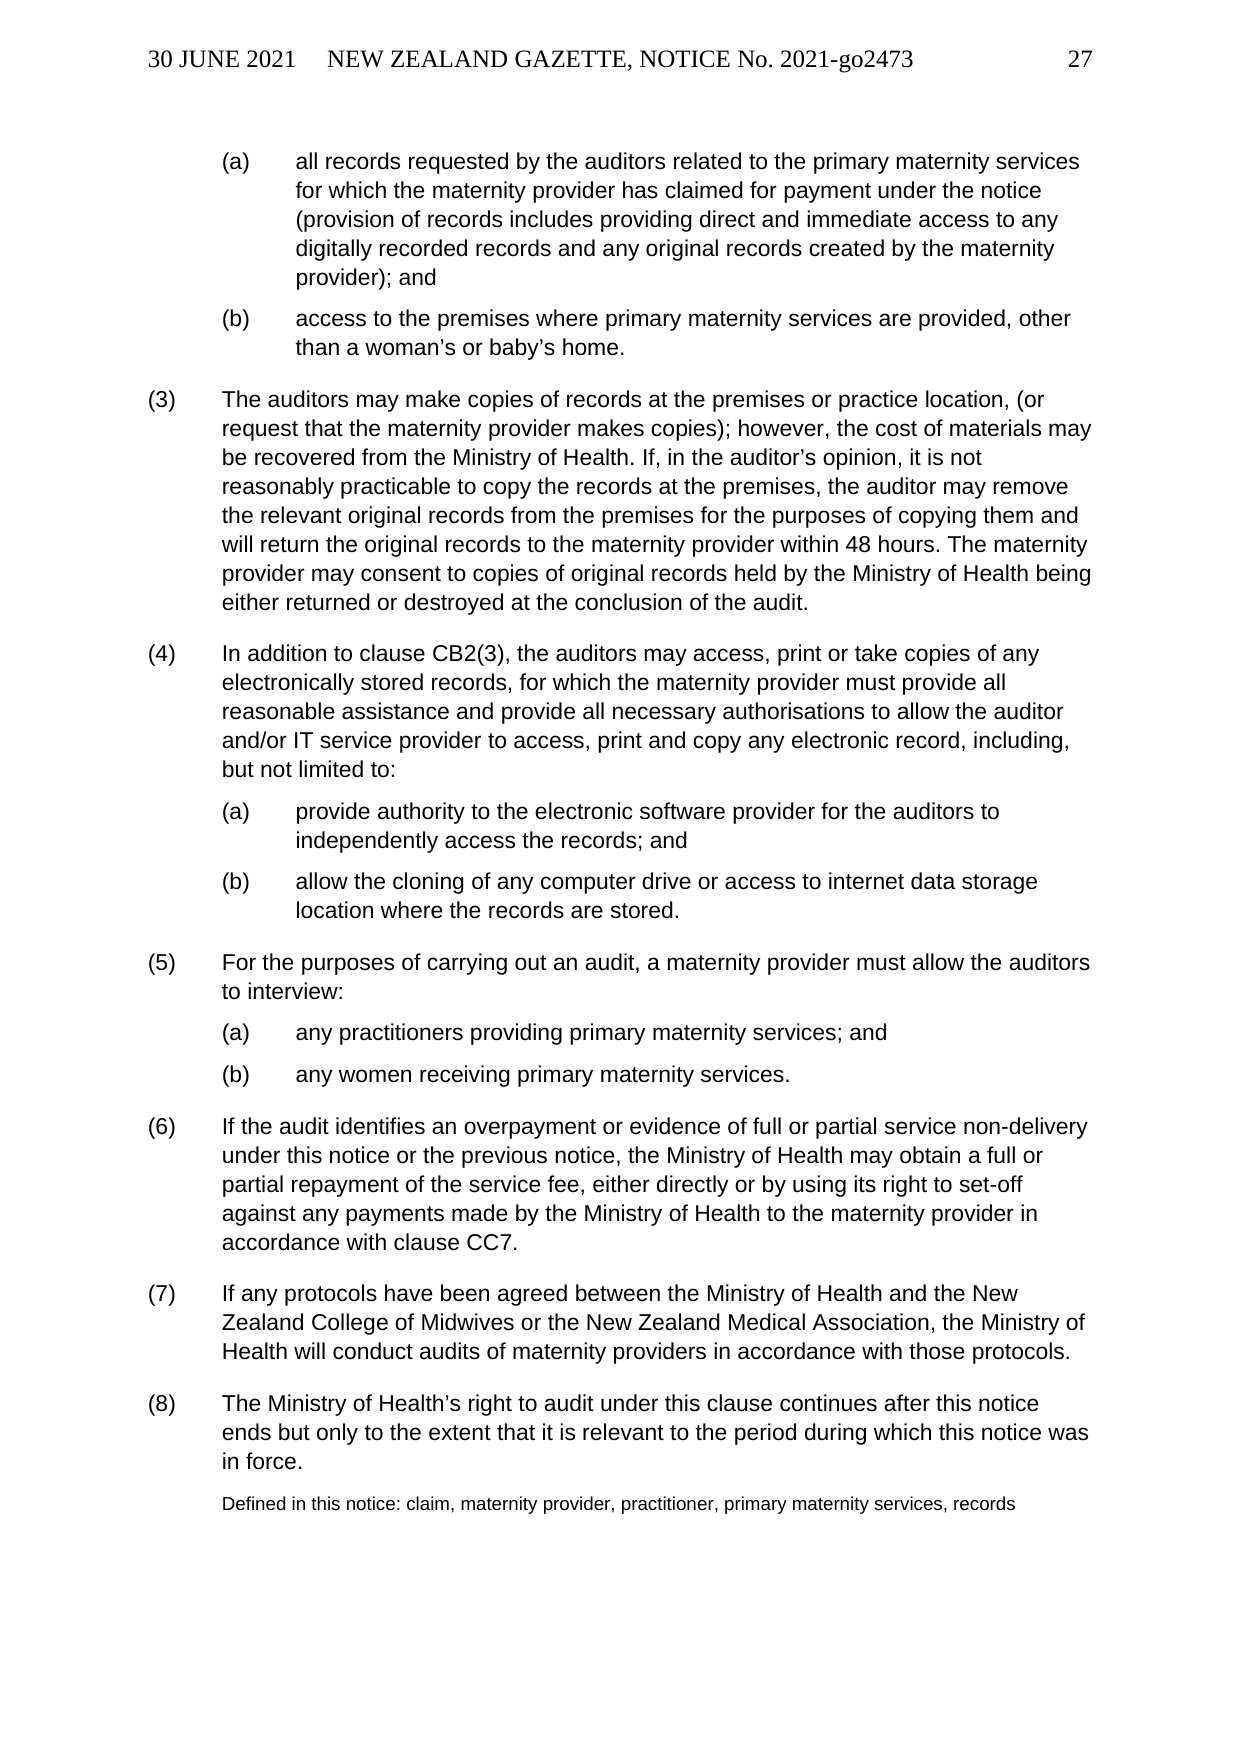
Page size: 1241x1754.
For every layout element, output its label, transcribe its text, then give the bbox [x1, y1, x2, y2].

text (4) In addition to clause CB2(3), the auditors may access, print or take copies of any electronically stored records, for which the maternity provider must provide all reasonable assistance and provide all necessary authorisations to allow the auditor and/or IT service provider to access, print and copy any electronic record, including, but not limited to: [148, 640, 1092, 783]
text (3) The auditors may make copies of records at the premises or practice location, (or request that the maternity provider makes copies); however, the cost of materials may be recovered from the Ministry of Health. If, in the auditor’s opinion, it is not reasonably practicable to copy the records at the premises, the auditor may remove the relevant original records from the premises for the purposes of copying them and will return the original records to the maternity provider within 48 hours. The maternity provider may consent to copies of original records held by the Ministry of Health being either returned or destroyed at the conclusion of the audit. [148, 386, 1092, 615]
text (8) The Ministry of Health’s right to audit under this clause continues after this notice ends but only to the extent that it is relevant to the period during which this notice was in force. [148, 1390, 1092, 1474]
text (7) If any protocols have been agreed between the Ministry of Health and the New Zealand College of Midwives or the New Zealand Medical Association, the Ministry of Health will conduct audits of maternity providers in accordance with those protocols. [148, 1280, 1092, 1365]
text (a) provide authority to the electronic software provider for the auditors to independently access the records; and [222, 798, 1092, 853]
text (a) any practitioners providing primary maternity services; and [222, 1019, 1092, 1046]
text Defined in this notice: claim, maternity provider, practitioner, primary maternity services, records [222, 1493, 1092, 1514]
text (5) For the purposes of carrying out an audit, a maternity provider must allow the auditors to interview: [148, 949, 1092, 1004]
text (b) any women receiving primary maternity services. [222, 1061, 1092, 1087]
text (6) If the audit identifies an overpayment or evidence of full or partial service non-delivery under this notice or the previous notice, the Ministry of Health may obtain a full or partial repayment of the service fee, either directly or by using its right to set-off against any payments made by the Ministry of Health to the maternity provider in accordance with clause CC7. [148, 1113, 1092, 1255]
text (b) allow the cloning of any computer drive or access to internet data storage location where the records are stored. [222, 868, 1092, 923]
text (a) all records requested by the auditors related to the primary maternity services for which the maternity provider has claimed for payment under the notice (provision of records includes providing direct and immediate access to any digitally recorded records and any original records created by the maternity provider); and [222, 148, 1092, 290]
text (b) access to the premises where primary maternity services are provided, other than a woman’s or baby’s home. [222, 305, 1092, 360]
